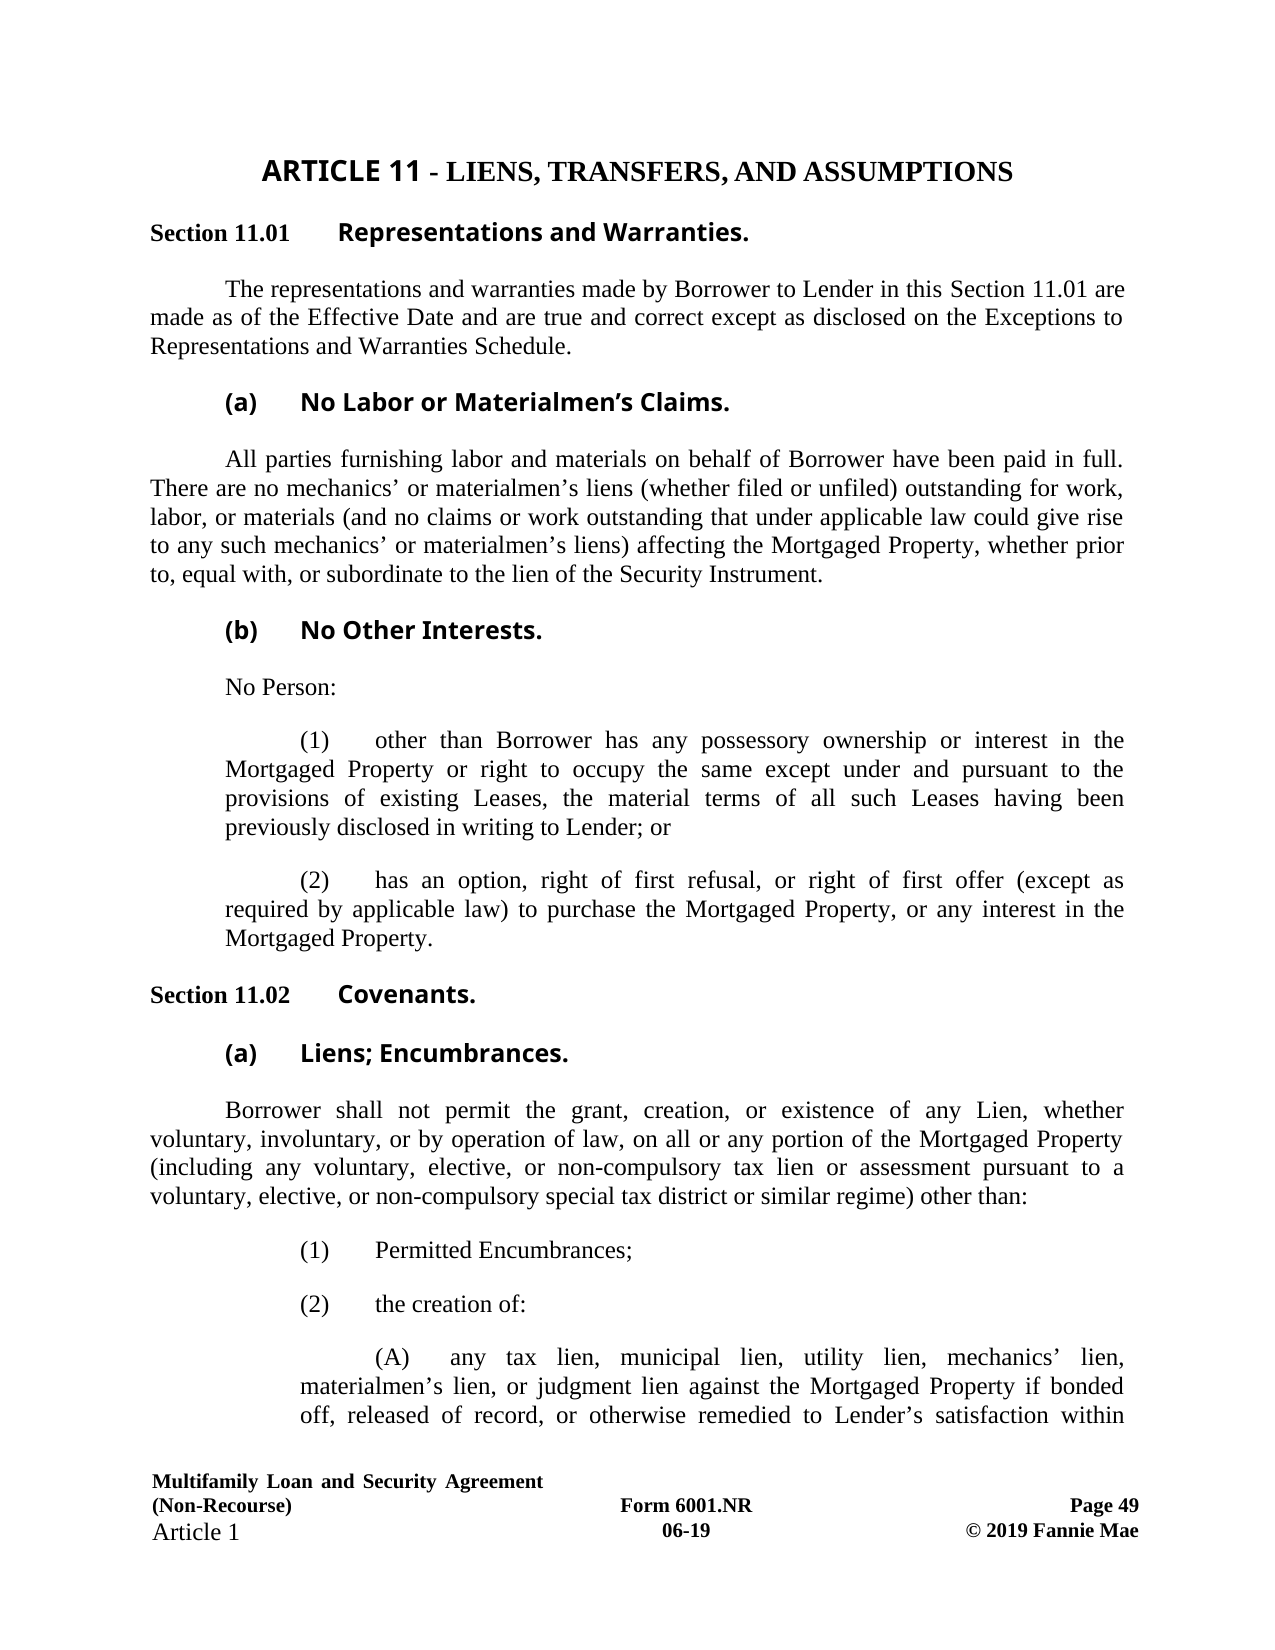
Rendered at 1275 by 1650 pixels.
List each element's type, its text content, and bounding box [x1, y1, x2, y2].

text No Person: [150, 672, 1125, 701]
subtitle Permitted Encumbrances; [225, 1235, 1125, 1264]
subtitle - LIENS, TRANSFERS, AND ASSUMPTIONS [150, 150, 1125, 190]
subtitle the creation of: [225, 1289, 1125, 1317]
text Borrower shall not permit the grant, creation, or existence of any Lien, whether voluntary, involuntary, or by operation of law, on all or any portion of the Mortgaged Property (including any voluntary, elective, or non-compulsory tax lien or assessment pursuant to a voluntary, elective, or non-compulsory special tax district or similar regime) other than: [150, 1095, 1125, 1210]
subtitle other than Borrower has any possessory ownership or interest in the Mortgaged Property or right to occupy the same except under and pursuant to the provisions of existing Leases, the material terms of all such Leases having been previously disclosed in writing to Lender; or [225, 726, 1125, 841]
subtitle No Labor or Materialmen’s Claims. [150, 385, 1125, 419]
text All parties furnishing labor and materials on behalf of Borrower have been paid in full. There are no mechanics’ or materialmen’s liens (whether filed or unfiled) outstanding for work, labor, or materials (and no claims or work outstanding that under applicable law could give rise to any such mechanics’ or materialmen’s liens) affecting the Mortgaged Property, whether prior to, equal with, or subordinate to the lien of the Security Instrument. [150, 444, 1125, 588]
subtitle Representations and Warranties. [150, 215, 1125, 249]
text The representations and warranties made by Borrower to Lender in this Section 11.01 are made as of the Effective Date and are true and correct except as disclosed on the Exceptions to Representations and Warranties Schedule. [150, 274, 1125, 360]
subtitle No Other Interests. [150, 613, 1125, 647]
subtitle Covenants. [150, 977, 1125, 1011]
subtitle Liens; Encumbrances. [150, 1036, 1125, 1070]
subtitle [300, 1342, 1125, 1429]
subtitle has an option, right of first refusal, or right of first offer (except as required by applicable law) to purchase the Mortgaged Property, or any interest in the Mortgaged Property. [225, 866, 1125, 952]
